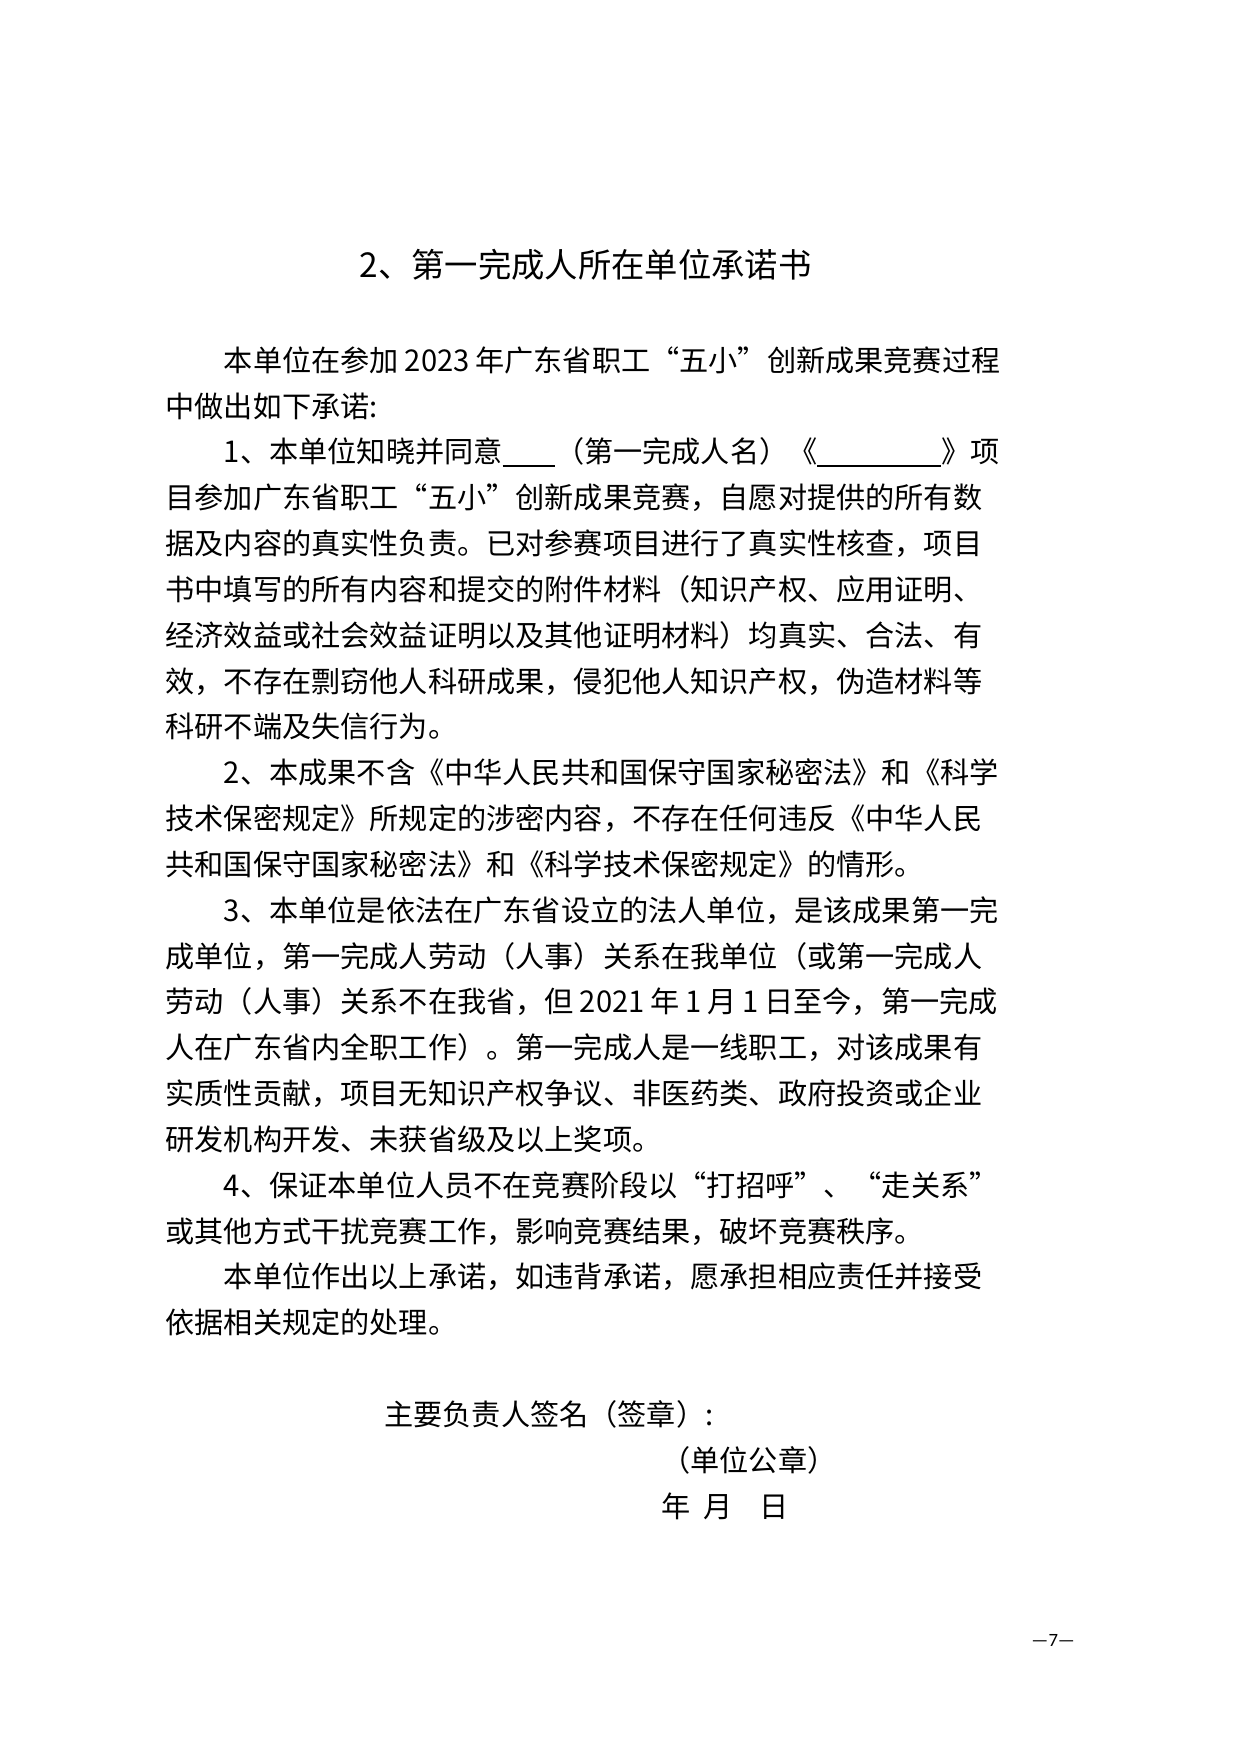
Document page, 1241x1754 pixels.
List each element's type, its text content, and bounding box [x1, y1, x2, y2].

text 本单位作出以上承诺，如违背承诺，愿承担相应责任并接受依据相关规定的处理。 [165, 1251, 1008, 1343]
text 2、本成果不含《中华人民共和国保守国家秘密法》和《科学技术保密规定》所规定的涉密内容，不存在任何违反《中华人民共和国保守国家秘密法》和《科学技术保密规定》的情形。 [165, 747, 1008, 884]
text 主要负责人签名（签章）: [165, 1389, 1008, 1434]
text （单位公章） [165, 1434, 1008, 1480]
text 1、本单位知晓并同意 （第一完成人名）《 》项目参加广东省职工“五小”创新成果竞赛，自愿对提供的所有数据及内容的真实性负责。已对参赛项目进行了真实性核查，项目书中填写的所有内容和提交的附件材料（知识产权、应用证明、经济效益或社会效益证明以及其他证明材料）均真实、合法、有效，不存在剽窃他人科研成果，侵犯他人知识产权，伪造材料等科研不端及失信行为。 [165, 426, 1008, 747]
text 4、保证本单位人员不在竞赛阶段以“打招呼”、“走关系”或其他方式干扰竞赛工作，影响竞赛结果，破坏竞赛秩序。 [165, 1159, 1008, 1251]
text 3、本单位是依法在广东省设立的法人单位，是该成果第一完成单位，第一完成人劳动（人事）关系在我单位（或第一完成人劳动（人事）关系不在我省，但2021年1月1日至今，第一完成人在广东省内全职工作）。第一完成人是一线职工，对该成果有实质性贡献，项目无知识产权争议、非医药类、政府投资或企业研发机构开发、未获省级及以上奖项。 [165, 884, 1008, 1159]
text 年 月 日 [165, 1480, 1008, 1526]
text 2、第一完成人所在单位承诺书 [165, 230, 1005, 289]
text 本单位在参加2023年广东省职工“五小”创新成果竞赛过程中做出如下承诺: [165, 334, 1008, 426]
